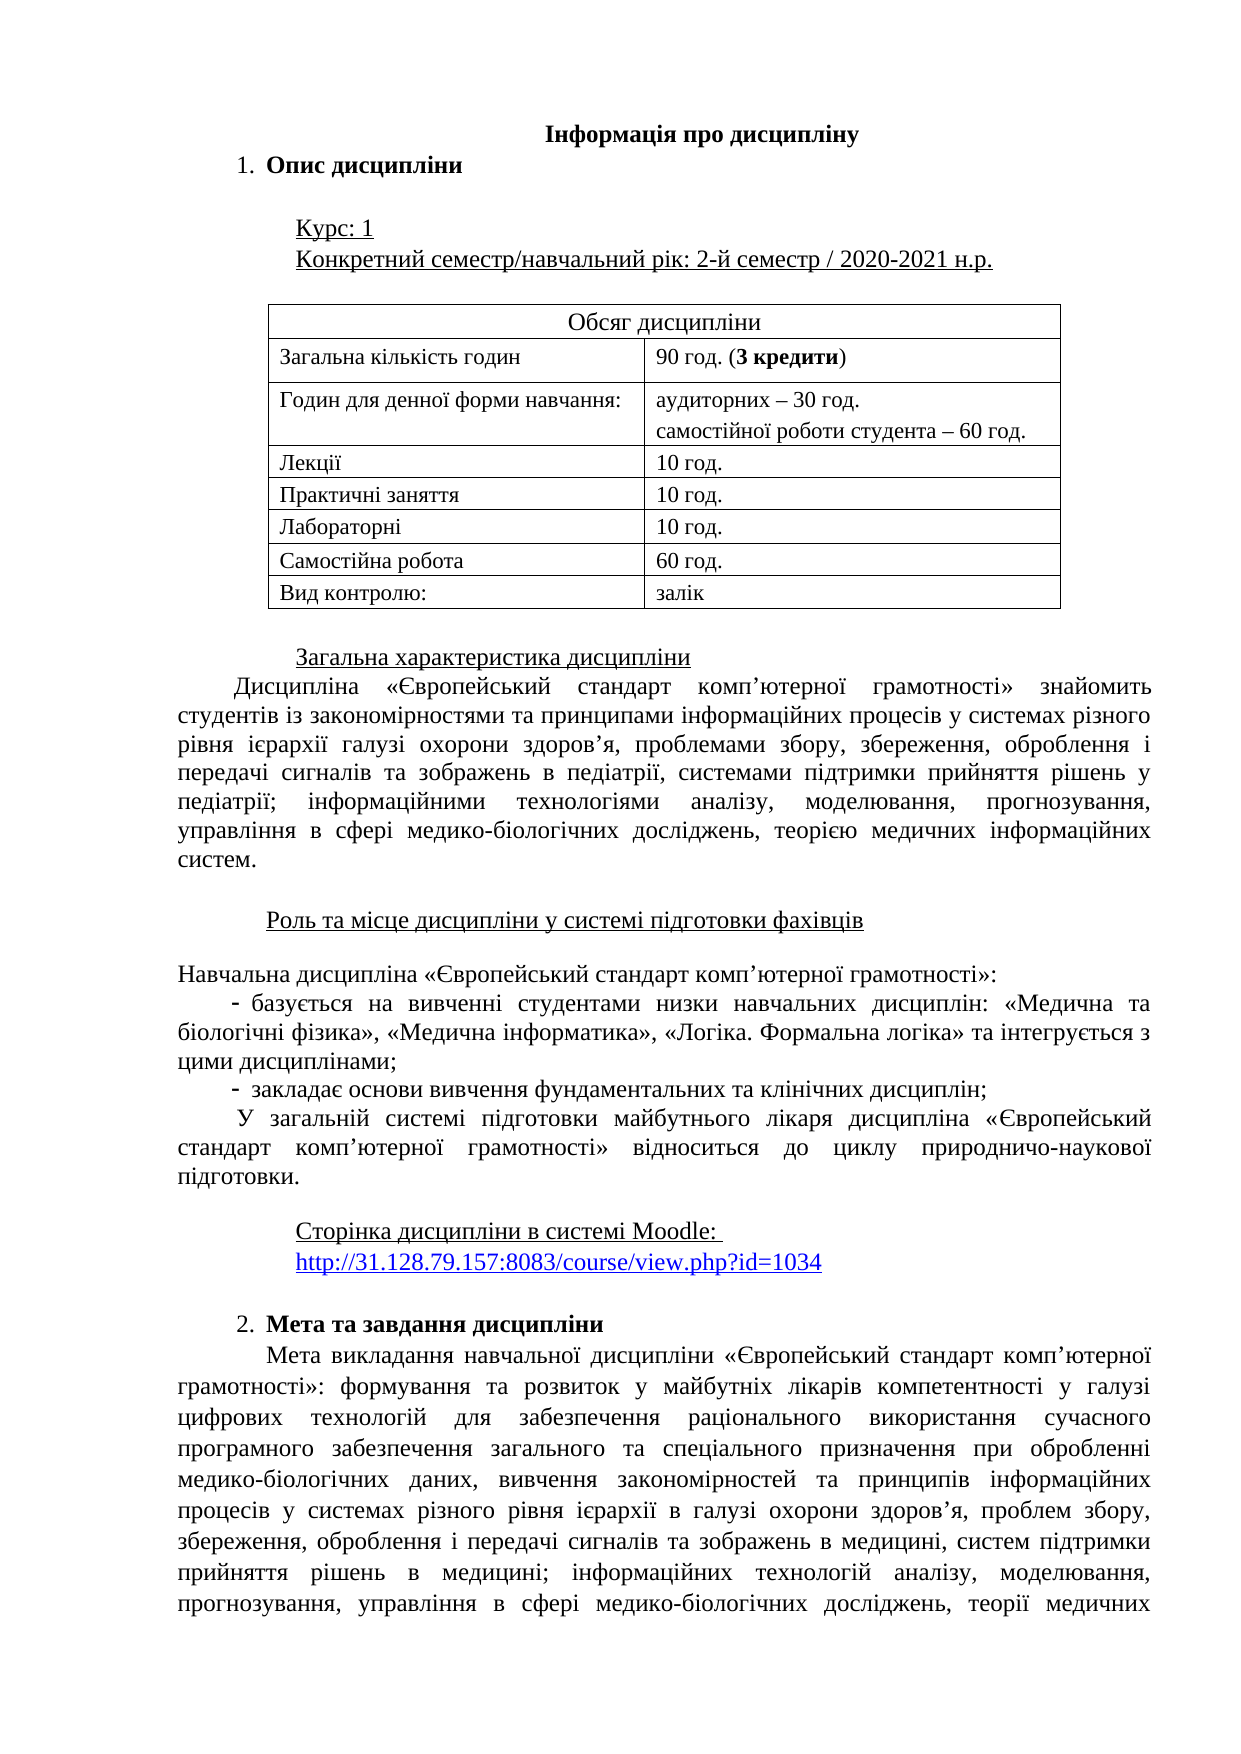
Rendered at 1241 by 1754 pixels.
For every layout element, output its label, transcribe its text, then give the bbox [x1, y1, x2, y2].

list Опис дисципліни [177, 149, 1152, 180]
list базується на вивченні студентами низки навчальних дисциплін: «Медична та біологічні фізика», «Медична інформатика», «Логіка. Формальна логіка» та інтегрується з цими дисциплінами; [177, 988, 1152, 1074]
text http://31.128.79.157:8083/course/view.php?id=1034 [236, 1246, 1152, 1277]
table_cell Годин для денної форми навчання: [269, 383, 644, 445]
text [177, 1339, 1152, 1618]
text Загальна характеристика дисципліни [236, 640, 1152, 671]
text Дисципліна «Європейський стандарт комп’ютерної грамотності» знайомить студентів із закономірностями та принципами інформаційних процесів у системах різного рівня ієрархії галузі охорони здоров’я, проблемами збору, збереження, оброблення і передачі сигналів та зображень в педіатрії, системами підтримки прийняття рішень у педіатрії; інформаційними технологіями аналізу, моделювання, прогнозування, управління в сфері медико-біологічних досліджень, теорією медичних інформаційних систем. [177, 671, 1152, 872]
text Інформація про дисципліну [252, 118, 1152, 149]
table_cell 60 год. [645, 544, 1060, 575]
text Сторінка дисципліни в системі Moodle: [236, 1214, 1152, 1246]
table_header Обсяг дисципліни [269, 305, 1060, 338]
table_cell 90 год. (3 кредити) [645, 339, 1060, 382]
table_cell Вид контролю: [269, 576, 644, 608]
table_cell 10 год. [645, 510, 1060, 543]
table_cell Самостійна робота [269, 544, 644, 575]
table_cell 10 год. [645, 478, 1060, 509]
text Курс: 1 [236, 211, 1152, 242]
list закладає основи вивчення фундаментальних та клінічних дисциплін; [177, 1074, 1152, 1103]
text У загальній системі підготовки майбутнього лікаря дисципліна «Європейський стандарт комп’ютерної грамотності» відноситься до циклу природничо-наукової підготовки. [177, 1103, 1152, 1189]
table_cell аудиторних – 30 год. самостійної роботи студента – 60 год. [645, 383, 1060, 445]
table_cell Лабораторні [269, 510, 644, 543]
list Мета та завдання дисципліни [177, 1308, 1152, 1339]
table_cell Лекції [269, 446, 644, 477]
text Конкретний семестр/навчальний рік: 2-й семестр / 2020-2021 н.р. [236, 242, 1152, 273]
table_cell Загальна кількість годин [269, 339, 644, 382]
table_cell 10 год. [645, 446, 1060, 477]
table_cell залік [645, 576, 1060, 608]
text Роль та місце дисципліни у системі підготовки фахівців [177, 903, 1152, 934]
table_cell Практичні заняття [269, 478, 644, 509]
text Навчальна дисципліна «Європейський стандарт комп’ютерної грамотності»: [177, 959, 1152, 988]
